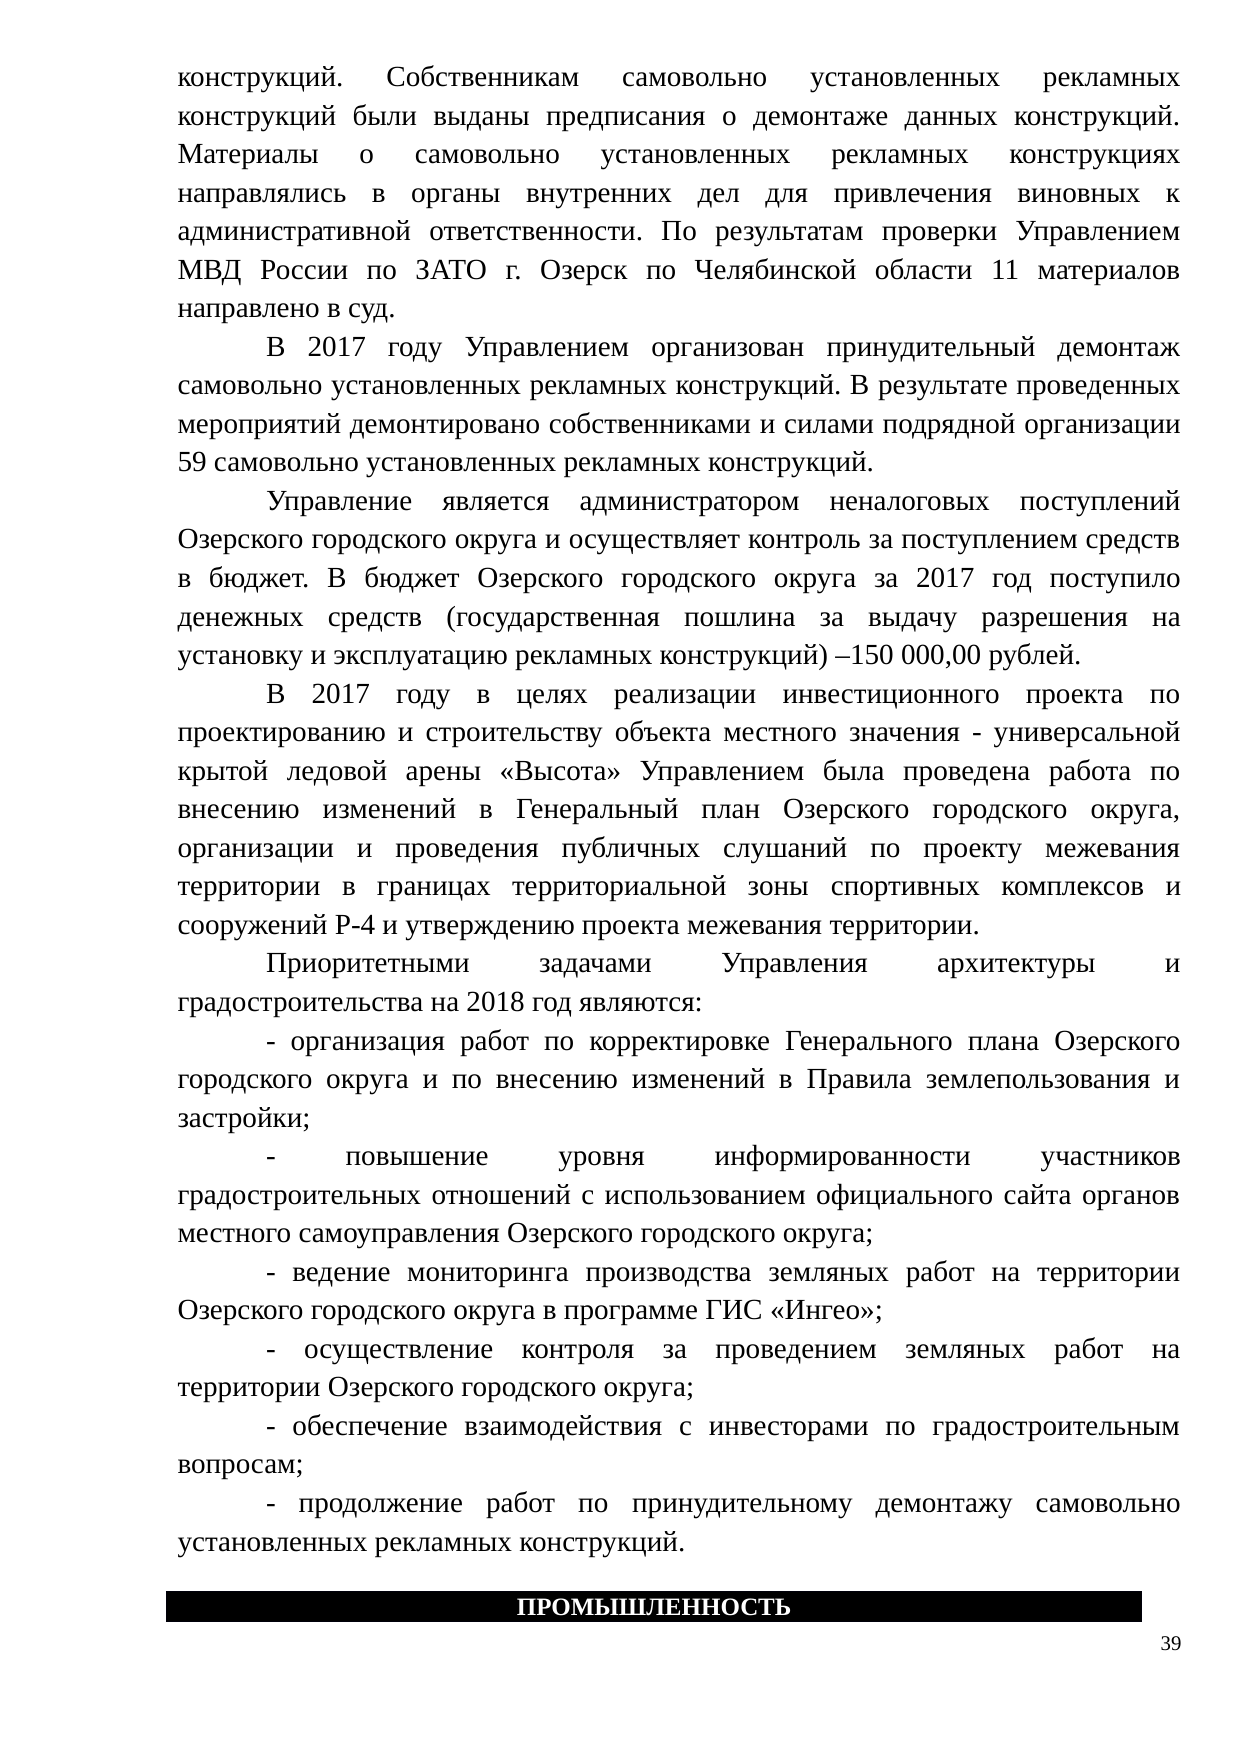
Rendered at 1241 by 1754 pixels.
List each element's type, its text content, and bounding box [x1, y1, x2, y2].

text Управление является администратором неналоговых поступлений Озерского городского округа и осуществляет контроль за поступлением средств в бюджет. В бюджет Озерского городского округа за 2017 год поступило денежных средств (государственная пошлина за выдачу разрешения на установку и эксплуатацию рекламных конструкций) –150 000,00 рублей. [177, 483, 1181, 671]
text Приоритетными задачами Управления архитектуры и градостроительства на 2018 год являются: [177, 946, 1181, 1018]
text - осуществление контроля за проведением земляных работ на территории Озерского городского округа; [177, 1331, 1181, 1403]
text - организация работ по корректировке Генерального плана Озерского городского округа и по внесению изменений в Правила землепользования и застройки; [177, 1023, 1181, 1133]
table_header ПРОМЫШЛЕННОСТЬ [167, 1592, 1141, 1621]
text - продолжение работ по принудительному демонтажу самовольно установленных рекламных конструкций. [177, 1485, 1181, 1557]
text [177, 59, 1181, 324]
text - ведение мониторинга производства земляных работ на территории Озерского городского округа в программе ГИС «Ингео»; [177, 1254, 1181, 1326]
text - повышение уровня информированности участников градостроительных отношений с использованием официального сайта органов местного самоуправления Озерского городского округа; [177, 1138, 1181, 1249]
text - обеспечение взаимодействия с инвесторами по градостроительным вопросам; [177, 1408, 1181, 1480]
text В 2017 году Управлением организован принудительный демонтаж самовольно установленных рекламных конструкций. В результате проведенных мероприятий демонтировано собственниками и силами подрядной организации 59 самовольно установленных рекламных конструкций. [177, 329, 1181, 478]
subtitle В 2017 году в целях реализации инвестиционного проекта по проектированию и строительству объекта местного значения - универсальной крытой ледовой арены «Высота» Управлением была проведена работа по внесению изменений в Генеральный план Озерского городского округа, организации и проведения публичных слушаний по проекту межевания территории в границах территориальной зоны спортивных комплексов и сооружений Р-4 и утверждению проекта межевания территории. [177, 676, 1181, 941]
